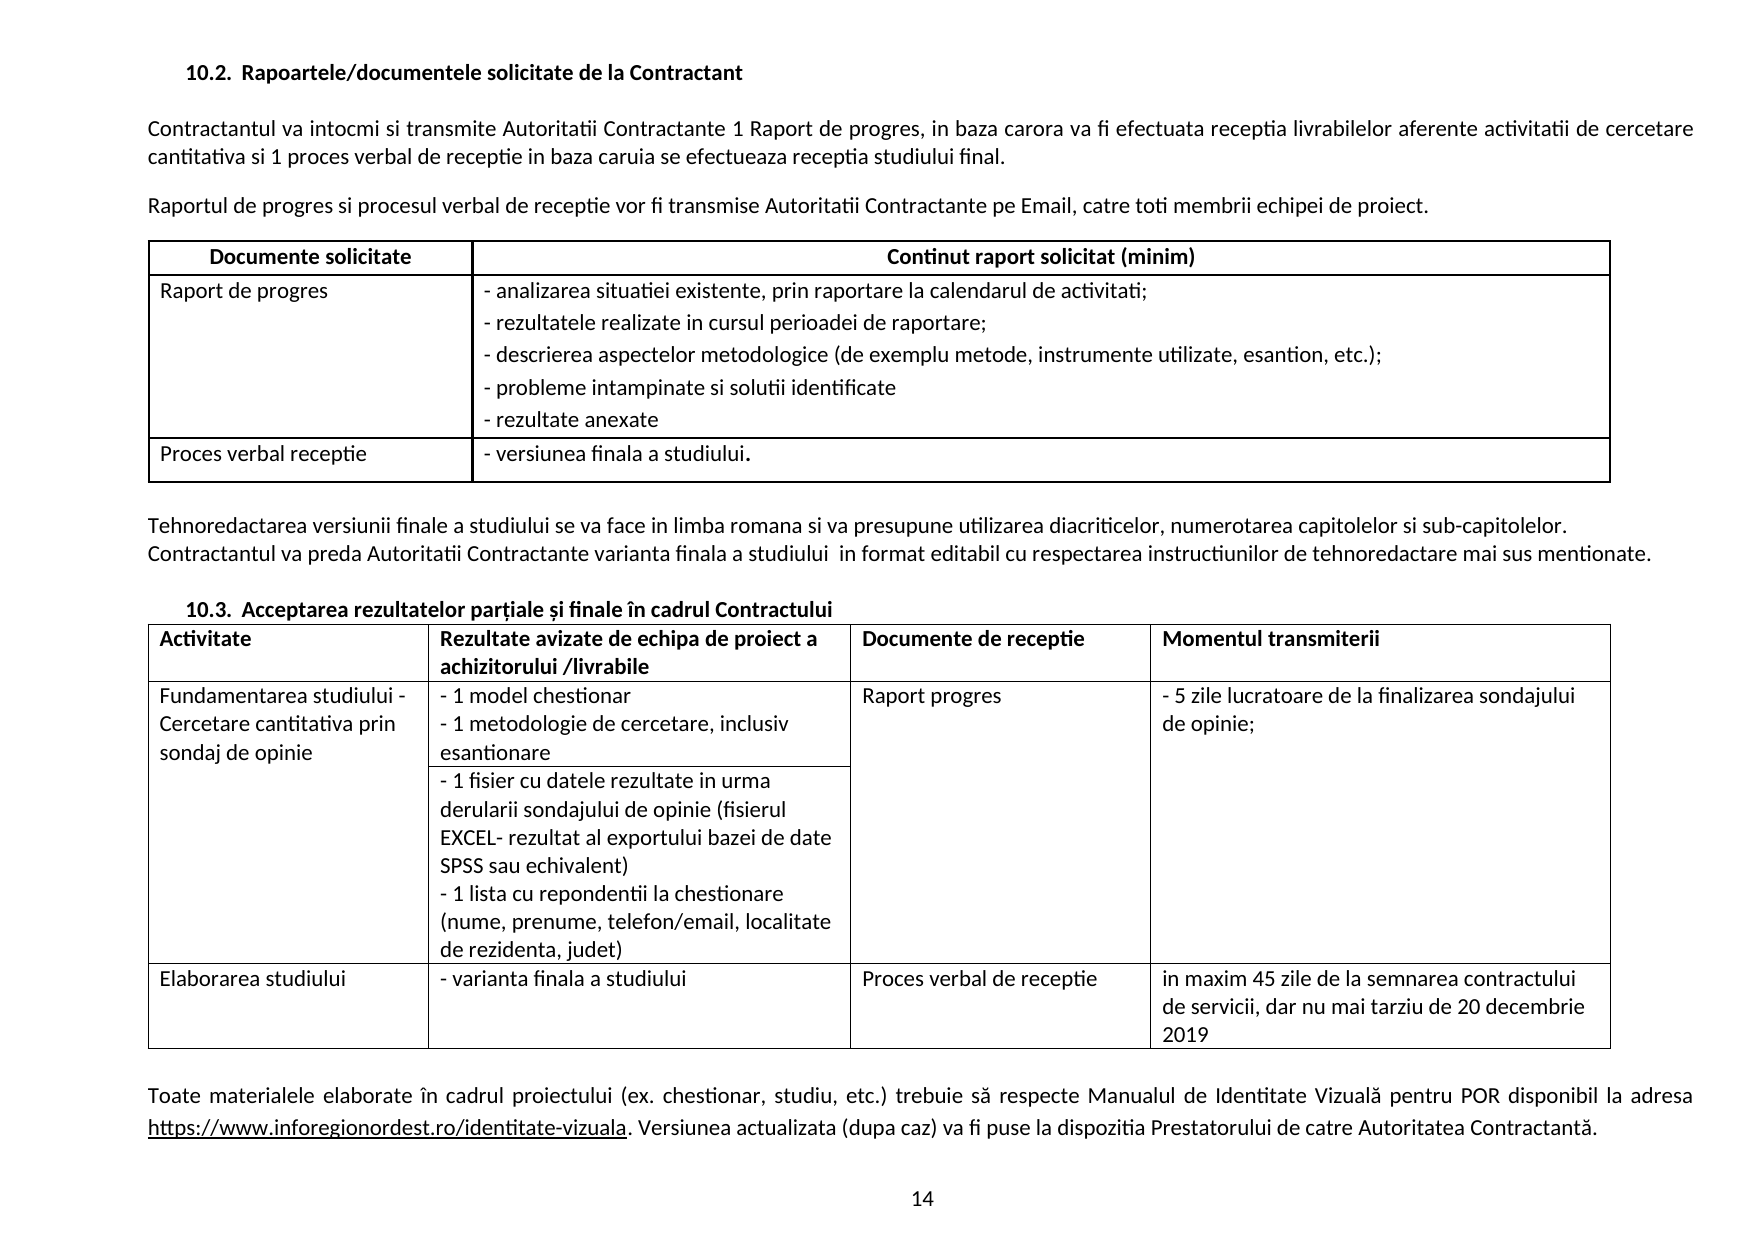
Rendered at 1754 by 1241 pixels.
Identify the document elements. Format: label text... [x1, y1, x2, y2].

table_cell Fundamentarea studiului -Cercetare cantitativa prin sondaj de opinie [149, 682, 428, 963]
table_cell Raport de progres [150, 276, 471, 437]
subtitle Acceptarea rezultatelor parțiale și finale în cadrul Contractului [185, 595, 1697, 623]
table_header Activitate [149, 625, 428, 681]
table_header Documente de receptie [851, 625, 1150, 681]
table_cell Proces verbal receptie [150, 439, 471, 481]
table_cell Raport progres [851, 682, 1150, 963]
table_cell Elaborarea studiului [149, 964, 428, 1048]
text Contractantul va preda Autoritatii Contractante varianta finala a studiului in format editabil cu respectarea instructiunilor de tehnoredactare mai sus mentionate. [148, 539, 1697, 567]
table_cell - versiunea finala a studiului. [474, 439, 1609, 481]
table_header Momentul transmiterii [1151, 625, 1610, 681]
table_cell - 1 fisier cu datele rezultate in urma derularii sondajului de opinie (fisierul EXCEL- rezultat al exportului bazei de date SPSS sau echivalent) - 1 lista cu repondentii la chestionare (nume, prenume, telefon/email, localitate de rezidenta, judet) [429, 767, 850, 963]
table_cell Proces verbal de receptie [851, 964, 1150, 1048]
text Contractantul va intocmi si transmite Autoritatii Contractante 1 Raport de progres, in baza carora va fi efectuata receptia livrabilelor aferente activitatii de cercetare cantitativa si 1 proces verbal de receptie in baza caruia se efectueaza receptia studiului final. [148, 114, 1697, 171]
text Raportul de progres si procesul verbal de receptie vor fi transmise Autoritatii Contractante pe Email, catre toti membrii echipei de proiect. [148, 191, 1697, 219]
table_cell in maxim 45 zile de la semnarea contractului de servicii, dar nu mai tarziu de 20 decembrie 2019 [1151, 964, 1610, 1048]
subtitle Rapoartele/documentele solicitate de la Contractant [185, 58, 1697, 86]
table_header Documente solicitate [150, 242, 471, 274]
table_header Rezultate avizate de echipa de proiect a achizitorului /livrabile [429, 625, 850, 681]
text Tehnoredactarea versiunii finale a studiului se va face in limba romana si va presupune utilizarea diacriticelor, numerotarea capitolelor si sub-capitolelor. [148, 511, 1697, 539]
text Toate materialele elaborate în cadrul proiectului (ex. chestionar, studiu, etc.) trebuie să respecte Manualul de Identitate Vizuală pentru POR disponibil la adresa https://www.inforegionordest.ro/identitate-vizuala. Versiunea actualizata (dupa caz) va fi puse la dispozitia Prestatorului de catre Autoritatea Contractantă. [148, 1081, 1697, 1141]
table_cell - 1 model chestionar - 1 metodologie de cercetare, inclusiv esantionare [429, 682, 850, 766]
table_cell - varianta finala a studiului [429, 964, 850, 1048]
table_cell - analizarea situatiei existente, prin raportare la calendarul de activitati; - rezultatele realizate in cursul perioadei de raportare; - descrierea aspectelor metodologice (de exemplu metode, instrumente utilizate, esantion, etc.); - probleme intampinate si solutii identificate - rezultate anexate [474, 276, 1609, 437]
table_header Continut raport solicitat (minim) [474, 242, 1609, 274]
table_cell - 5 zile lucratoare de la finalizarea sondajului de opinie; [1151, 682, 1610, 963]
